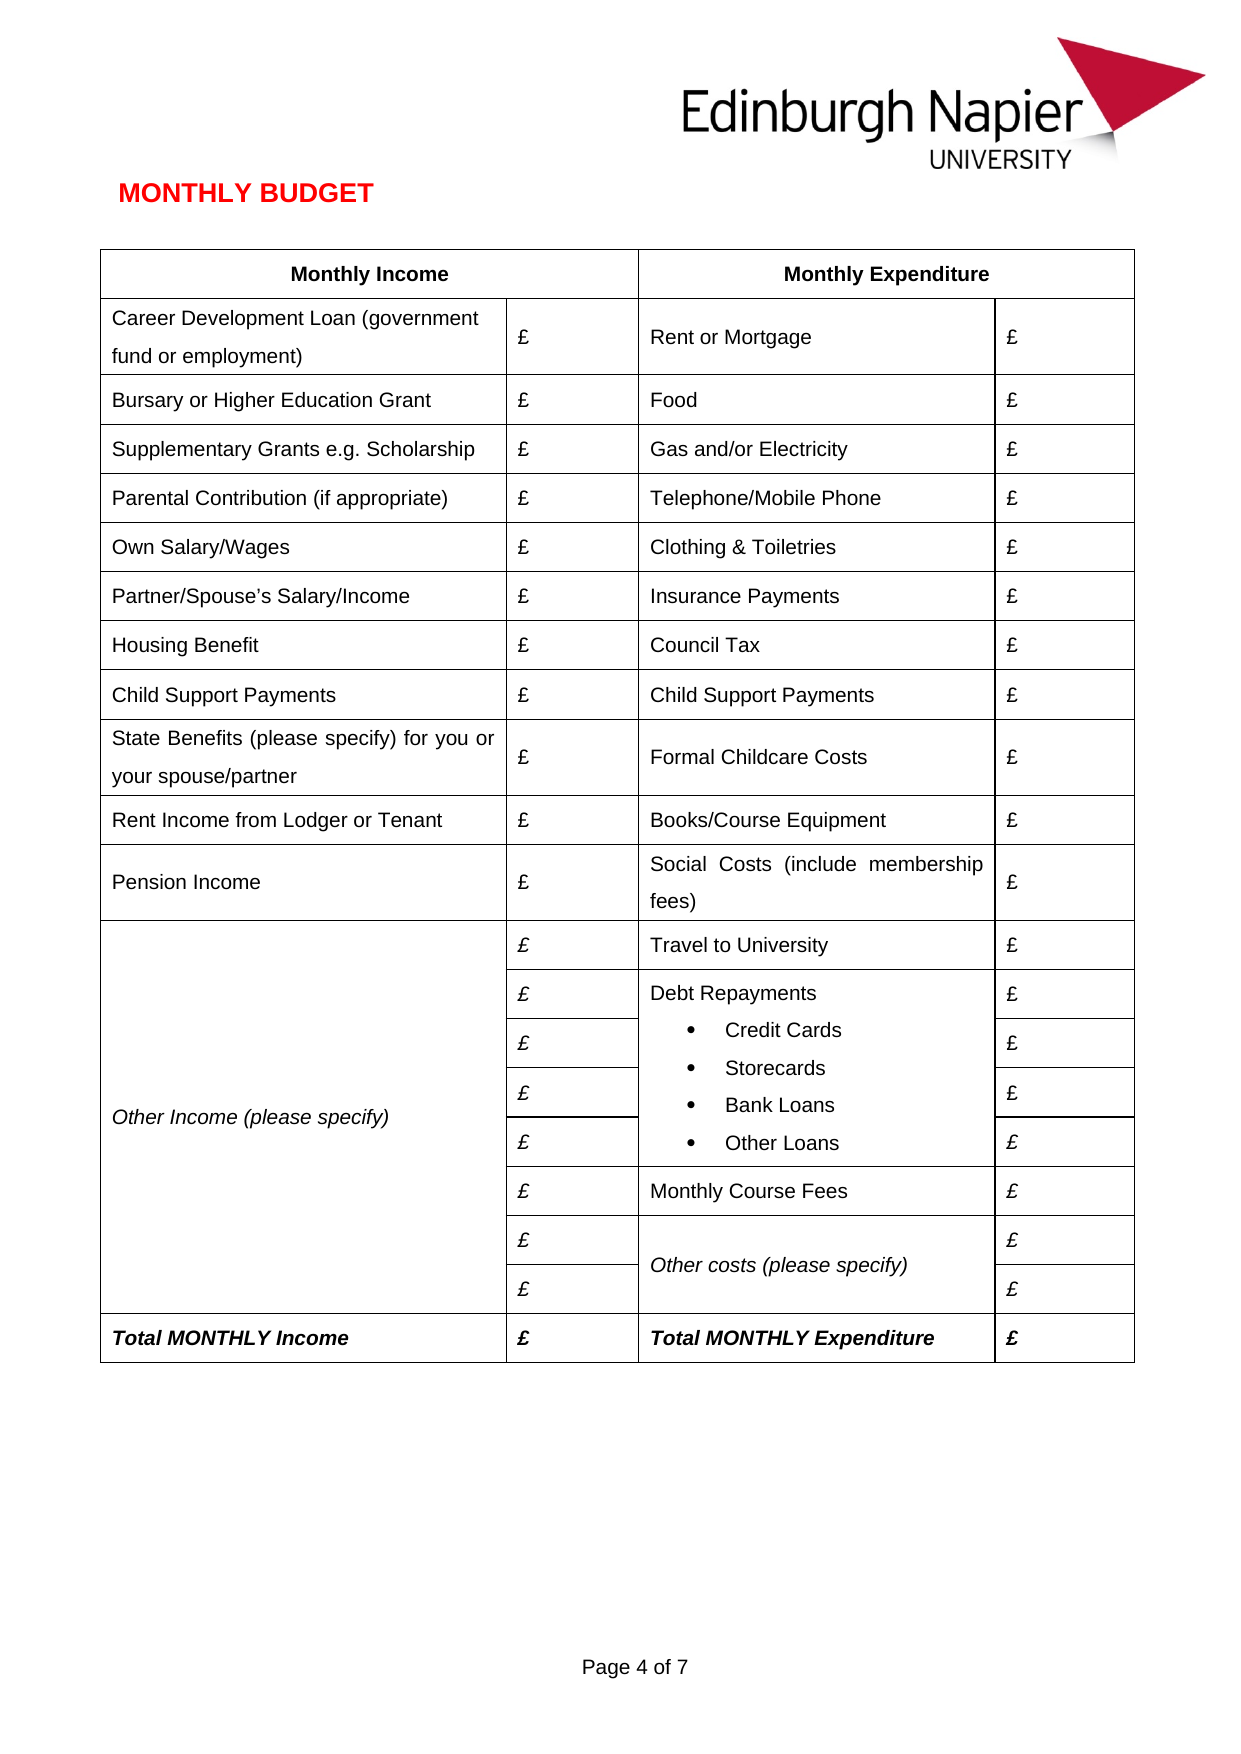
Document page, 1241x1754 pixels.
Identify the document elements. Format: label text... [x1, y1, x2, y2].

table_cell £ [507, 375, 638, 423]
table_cell £ [996, 474, 1134, 522]
table_header Monthly Expenditure [639, 250, 1134, 298]
table_cell £ [507, 921, 638, 969]
table_cell Total MONTHLY Income [101, 1314, 506, 1362]
text MONTHLY BUDGET [118, 174, 1152, 212]
table_cell £ [996, 572, 1134, 620]
table_cell £ [996, 1167, 1134, 1215]
table_cell £ [507, 299, 638, 374]
table_cell Gas and/or Electricity [639, 425, 994, 473]
table_cell £ [996, 523, 1134, 571]
table_cell £ [507, 1118, 638, 1166]
table_cell £ [996, 1314, 1134, 1362]
table_cell £ [996, 1265, 1134, 1313]
table_cell Food [639, 375, 994, 423]
table_cell £ [996, 670, 1134, 718]
table_cell Social Costs (include membership fees) [639, 845, 994, 920]
table_cell £ [996, 1118, 1134, 1166]
table_cell Debt Repayments Credit Cards Storecards Bank Loans Other Loans [639, 970, 994, 1166]
table_cell Housing Benefit [101, 621, 506, 669]
table_cell Formal Childcare Costs [639, 720, 994, 794]
table_cell Pension Income [101, 845, 506, 920]
table_cell Child Support Payments [639, 670, 994, 718]
table_cell Total MONTHLY Expenditure [639, 1314, 994, 1362]
table_cell Council Tax [639, 621, 994, 669]
table_cell £ [507, 1019, 638, 1067]
table_cell £ [507, 621, 638, 669]
table_cell £ [507, 1068, 638, 1116]
table_cell £ [996, 1216, 1134, 1264]
table_cell Rent or Mortgage [639, 299, 994, 374]
table_cell Telephone/Mobile Phone [639, 474, 994, 522]
table_cell Bursary or Higher Education Grant [101, 375, 506, 423]
table_cell £ [507, 1265, 638, 1313]
table_cell Monthly Course Fees [639, 1167, 994, 1215]
table_cell Clothing & Toiletries [639, 523, 994, 571]
table_cell £ [996, 621, 1134, 669]
table_cell Supplementary Grants e.g. Scholarship [101, 425, 506, 473]
table_header Monthly Income [101, 250, 638, 298]
table_cell £ [507, 970, 638, 1018]
table_cell Travel to University [639, 921, 994, 969]
table_cell Other costs (please specify) [639, 1216, 994, 1313]
table_cell £ [507, 845, 638, 920]
picture [683, 37, 1206, 169]
table_cell £ [996, 921, 1134, 969]
table_cell £ [996, 1068, 1134, 1116]
table_cell State Benefits (please specify) for you or your spouse/partner [101, 720, 506, 794]
table_cell £ [996, 845, 1134, 920]
table_cell £ [507, 1167, 638, 1215]
table_cell £ [507, 720, 638, 794]
table_cell £ [996, 425, 1134, 473]
table_cell £ [996, 970, 1134, 1018]
table_cell Other Income (please specify) [101, 921, 506, 1313]
table_cell £ [996, 796, 1134, 844]
table_cell £ [507, 670, 638, 718]
table_cell £ [507, 523, 638, 571]
table_cell Insurance Payments [639, 572, 994, 620]
table_cell £ [507, 425, 638, 473]
table_cell £ [507, 1314, 638, 1362]
table_cell Child Support Payments [101, 670, 506, 718]
table_cell £ [507, 572, 638, 620]
table_cell Rent Income from Lodger or Tenant [101, 796, 506, 844]
table_cell Career Development Loan (government fund or employment) [101, 299, 506, 374]
table_cell Partner/Spouse’s Salary/Income [101, 572, 506, 620]
table_cell Parental Contribution (if appropriate) [101, 474, 506, 522]
table_cell £ [996, 299, 1134, 374]
table_cell Own Salary/Wages [101, 523, 506, 571]
table_cell Books/Course Equipment [639, 796, 994, 844]
table_cell £ [507, 1216, 638, 1264]
table_cell £ [507, 796, 638, 844]
table_cell £ [996, 1019, 1134, 1067]
table_cell £ [996, 720, 1134, 794]
table_cell £ [996, 375, 1134, 423]
table_cell £ [507, 474, 638, 522]
